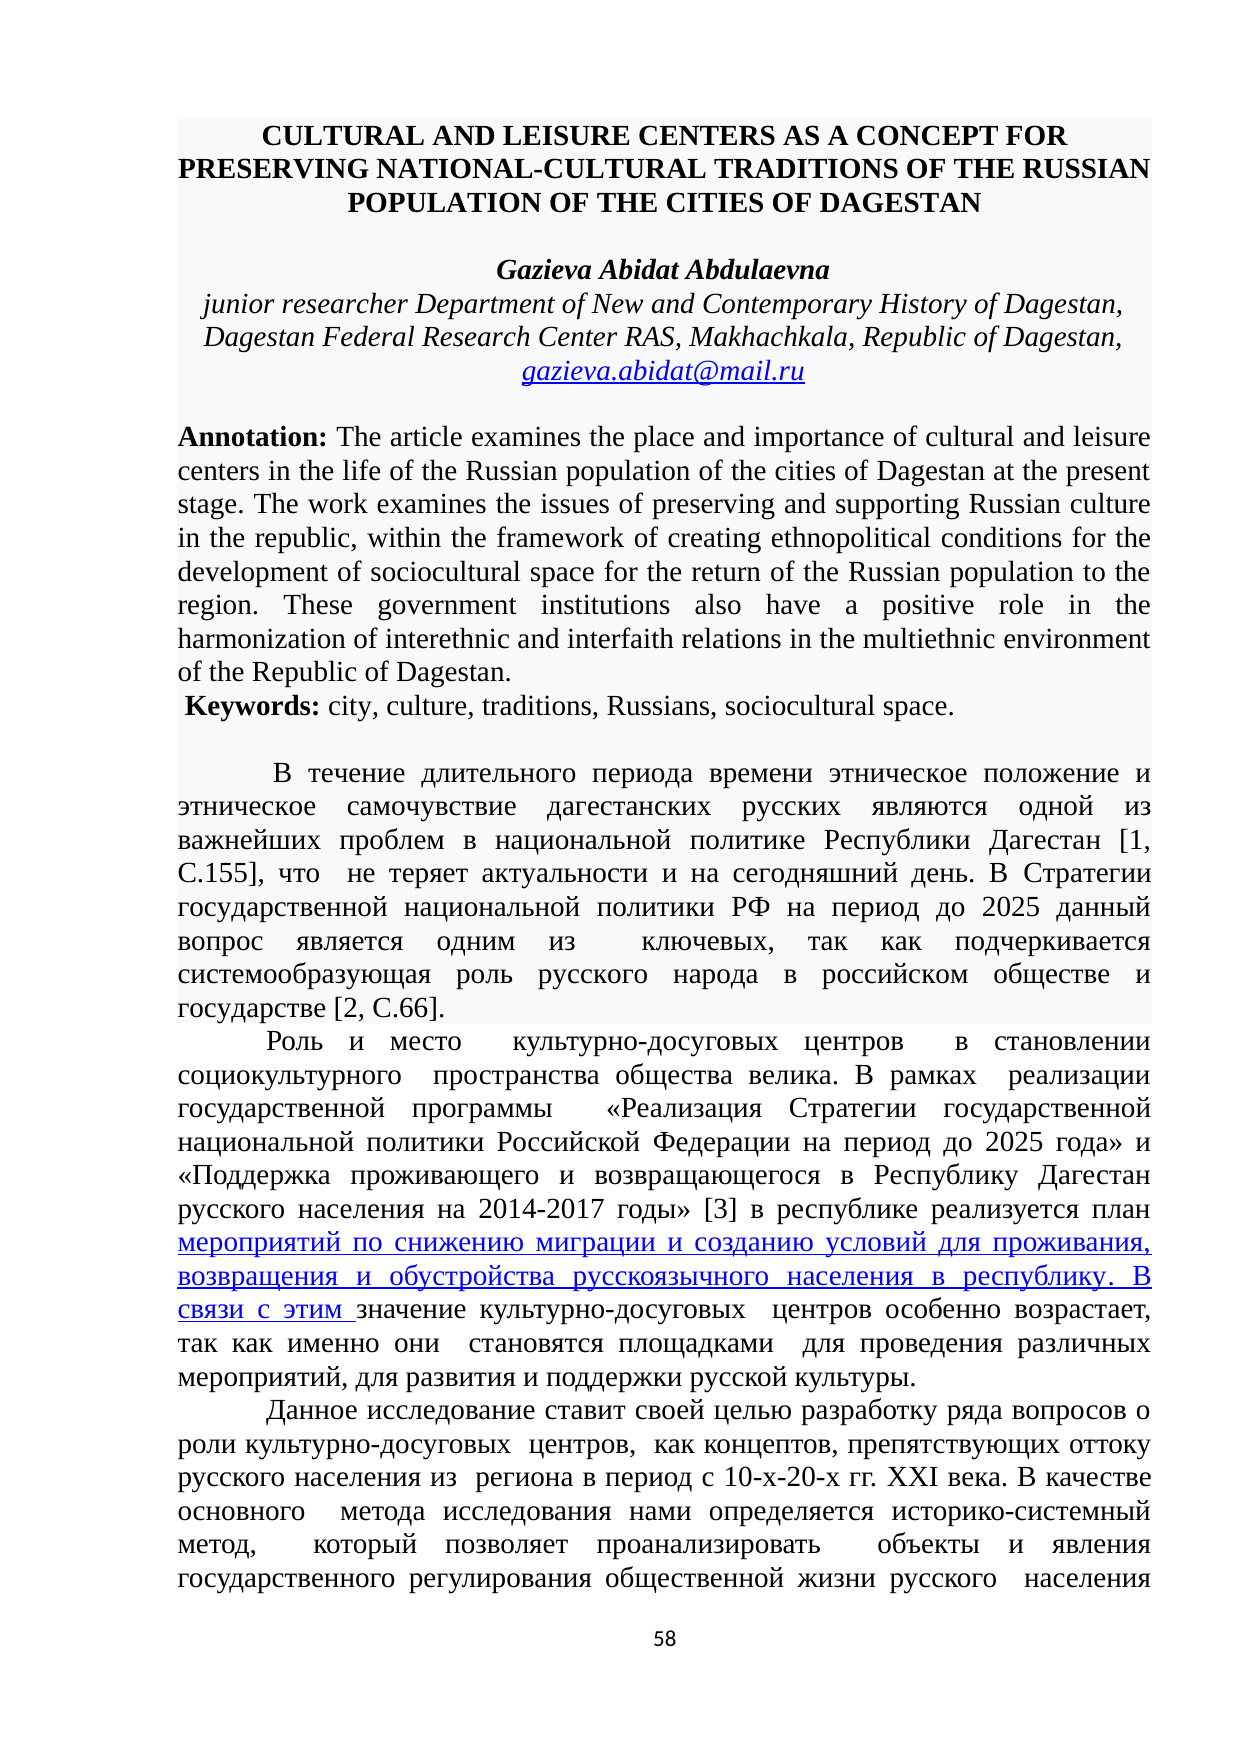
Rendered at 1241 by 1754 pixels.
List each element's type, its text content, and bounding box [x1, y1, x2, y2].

text В течение длительного периода времени этническое положение и этническое самочувствие дагестанских русских являются одной из важнейших проблем в национальной политике Республики Дагестан [1, С.155], что не теряет актуальности и на сегодняшний день. В Стратегии государственной национальной политики РФ на период до 2025 данный вопрос является одним из ключевых, так как подчеркивается системообразующая роль русского народа в российском обществе и государстве [2, С.66]. [177, 755, 1152, 1023]
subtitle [177, 1392, 1152, 1593]
text junior researcher Department of New and Contemporary History of Dagestan, [177, 286, 1152, 319]
subtitle Роль и место культурно-досуговых центров в становлении социокультурного пространства общества велика. В рамках реализации государственной программы «Реализация Стратегии государственной национальной политики Российской Федерации на период до 2025 года» и «Поддержка проживающего и возвращающегося в Республику Дагестан русского населения на 2014-2017 годы» [3] в республике реализуется план мероприятий по снижению миграции и созданию условий для проживания, возвращения и обустройства русскоязычного населения в республику. В связи с этим значение культурно-досуговых центров особенно возрастает, так как именно они становятся площадками для проведения различных мероприятий, для развития и поддержки русской культуры. [177, 1023, 1152, 1158]
text Annotation: The article examines the place and importance of cultural and leisure centers in the life of the Russian population of the cities of Dagestan at the present stage. The work examines the issues of preserving and supporting Russian culture in the republic, within the framework of creating ethnopolitical conditions for the development of sociocultural space for the return of the Russian population to the region. These government institutions also have a positive role in the harmonization of interethnic and interfaith relations in the multiethnic environment of the Republic of Dagestan. [177, 419, 1152, 688]
subtitle Роль и место культурно-досуговых центров в становлении социокультурного пространства общества велика. В рамках реализации государственной программы «Реализация Стратегии государственной национальной политики Российской Федерации на период до 2025 года» и «Поддержка проживающего и возвращающегося в Республику Дагестан русского населения на 2014-2017 годы» [3] в республике реализуется план мероприятий по снижению миграции и созданию условий для проживания, возвращения и обустройства русскоязычного населения в республику. В связи с этим значение культурно-досуговых центров особенно возрастает, так как именно они становятся площадками для проведения различных мероприятий, для развития и поддержки русской культуры. [177, 1289, 1152, 1392]
text Gazieva Abidat Abdulaevna [177, 252, 1152, 286]
text Keywords: city, culture, traditions, Russians, sociocultural space. [177, 688, 1152, 721]
text Dagestan Federal Research Center RAS, Makhachkala, Republic of Dagestan, gazieva.abidat@mail.ru [177, 319, 1152, 386]
text CULTURAL AND LEISURE CENTERS AS A CONCEPT FOR PRESERVING NATIONAL-CULTURAL TRADITIONS OF THE RUSSIAN POPULATION OF THE CITIES OF DAGESTAN [177, 118, 1152, 219]
